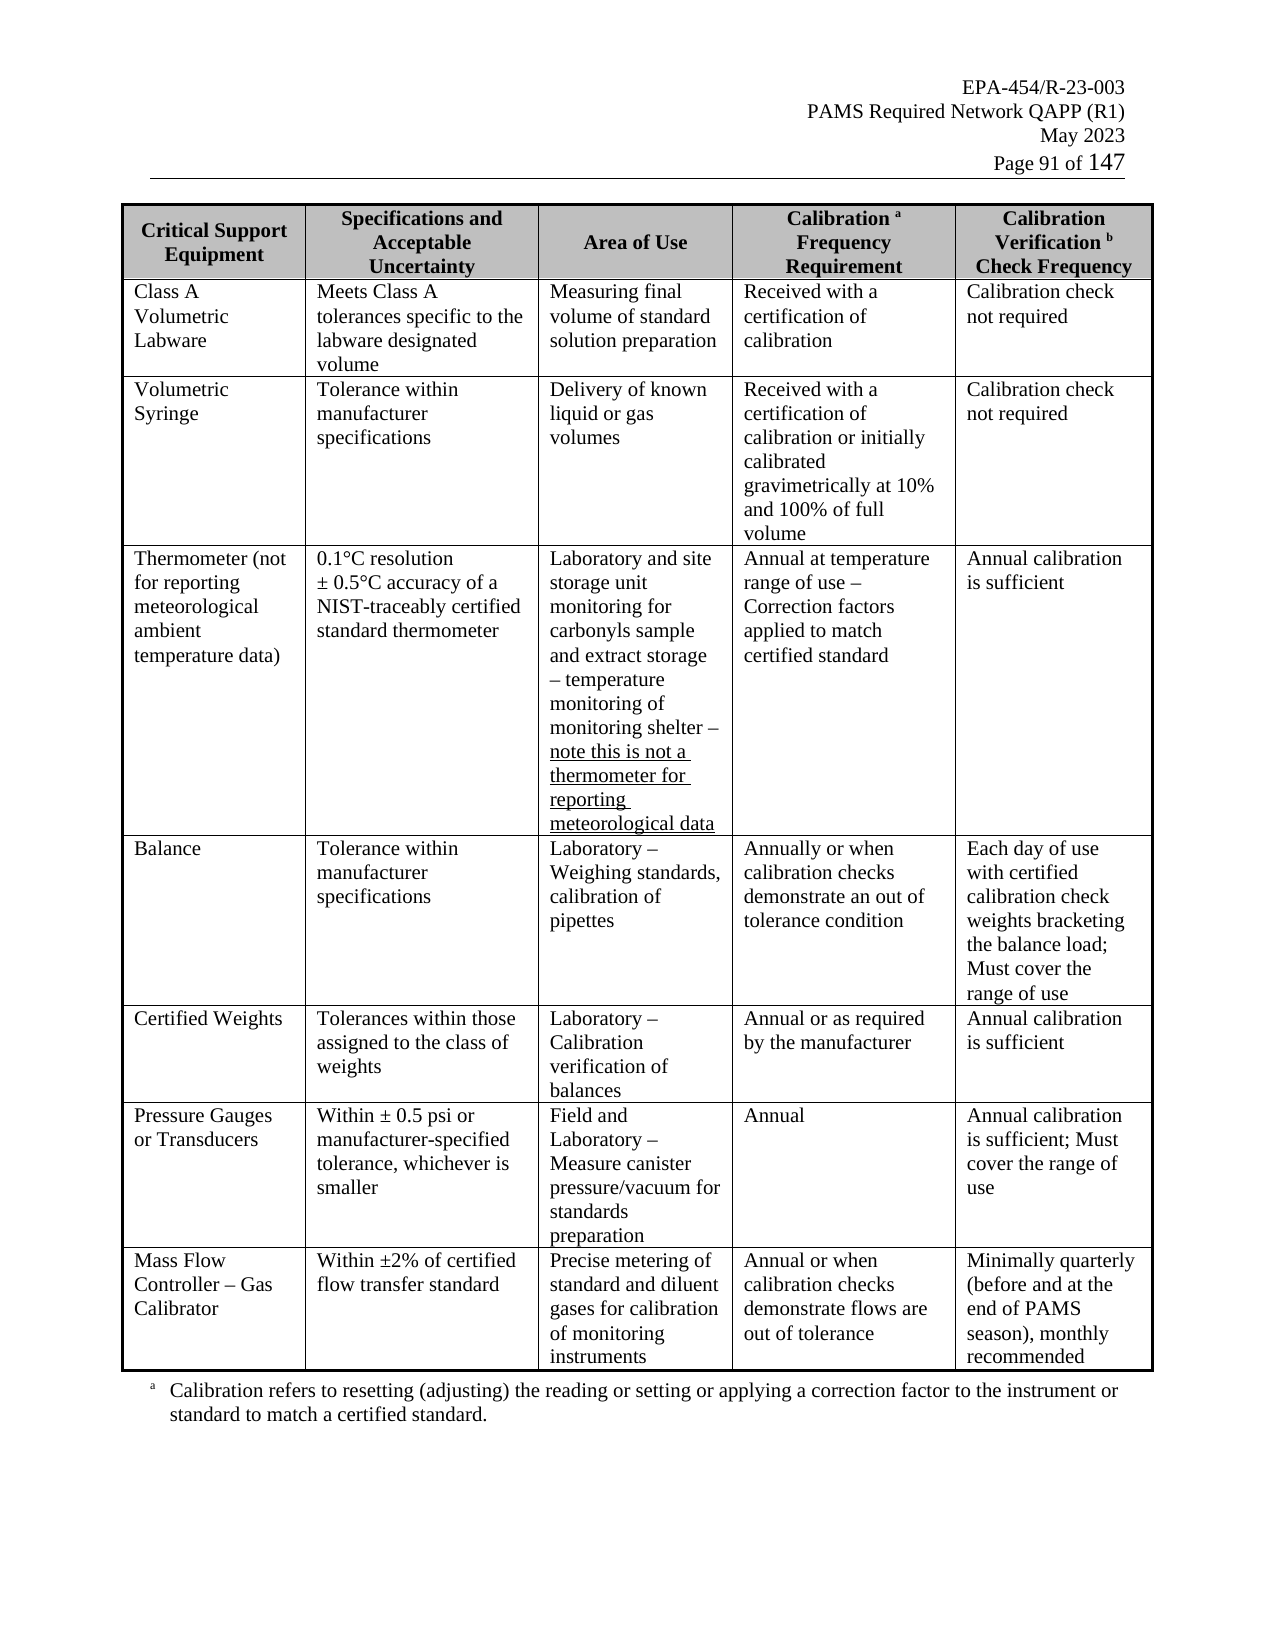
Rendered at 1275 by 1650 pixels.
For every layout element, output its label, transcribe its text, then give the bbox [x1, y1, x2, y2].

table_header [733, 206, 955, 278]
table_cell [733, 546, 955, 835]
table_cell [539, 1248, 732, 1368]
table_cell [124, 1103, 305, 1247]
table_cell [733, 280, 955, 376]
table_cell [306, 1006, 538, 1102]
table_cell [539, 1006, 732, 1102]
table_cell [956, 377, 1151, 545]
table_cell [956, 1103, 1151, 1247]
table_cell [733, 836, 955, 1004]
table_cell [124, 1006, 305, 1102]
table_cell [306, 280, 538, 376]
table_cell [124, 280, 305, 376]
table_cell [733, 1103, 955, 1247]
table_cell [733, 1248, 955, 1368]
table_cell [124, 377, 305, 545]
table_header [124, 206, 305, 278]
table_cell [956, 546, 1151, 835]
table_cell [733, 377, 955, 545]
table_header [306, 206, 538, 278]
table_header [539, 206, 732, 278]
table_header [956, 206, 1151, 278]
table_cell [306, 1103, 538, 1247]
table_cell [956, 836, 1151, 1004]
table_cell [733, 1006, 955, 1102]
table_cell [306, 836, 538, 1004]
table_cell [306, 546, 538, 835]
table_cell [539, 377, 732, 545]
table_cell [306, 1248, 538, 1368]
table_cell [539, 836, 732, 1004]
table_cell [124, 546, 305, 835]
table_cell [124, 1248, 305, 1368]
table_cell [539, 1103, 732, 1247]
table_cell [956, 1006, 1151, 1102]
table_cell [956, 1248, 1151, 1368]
text a Calibration refers to resetting (adjusting) the reading or setting or applying a correction factor to the instrument or standard to match a certified standard. [150, 1378, 1125, 1426]
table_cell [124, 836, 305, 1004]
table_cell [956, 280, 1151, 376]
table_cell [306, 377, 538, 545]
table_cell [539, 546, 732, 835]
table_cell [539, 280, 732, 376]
